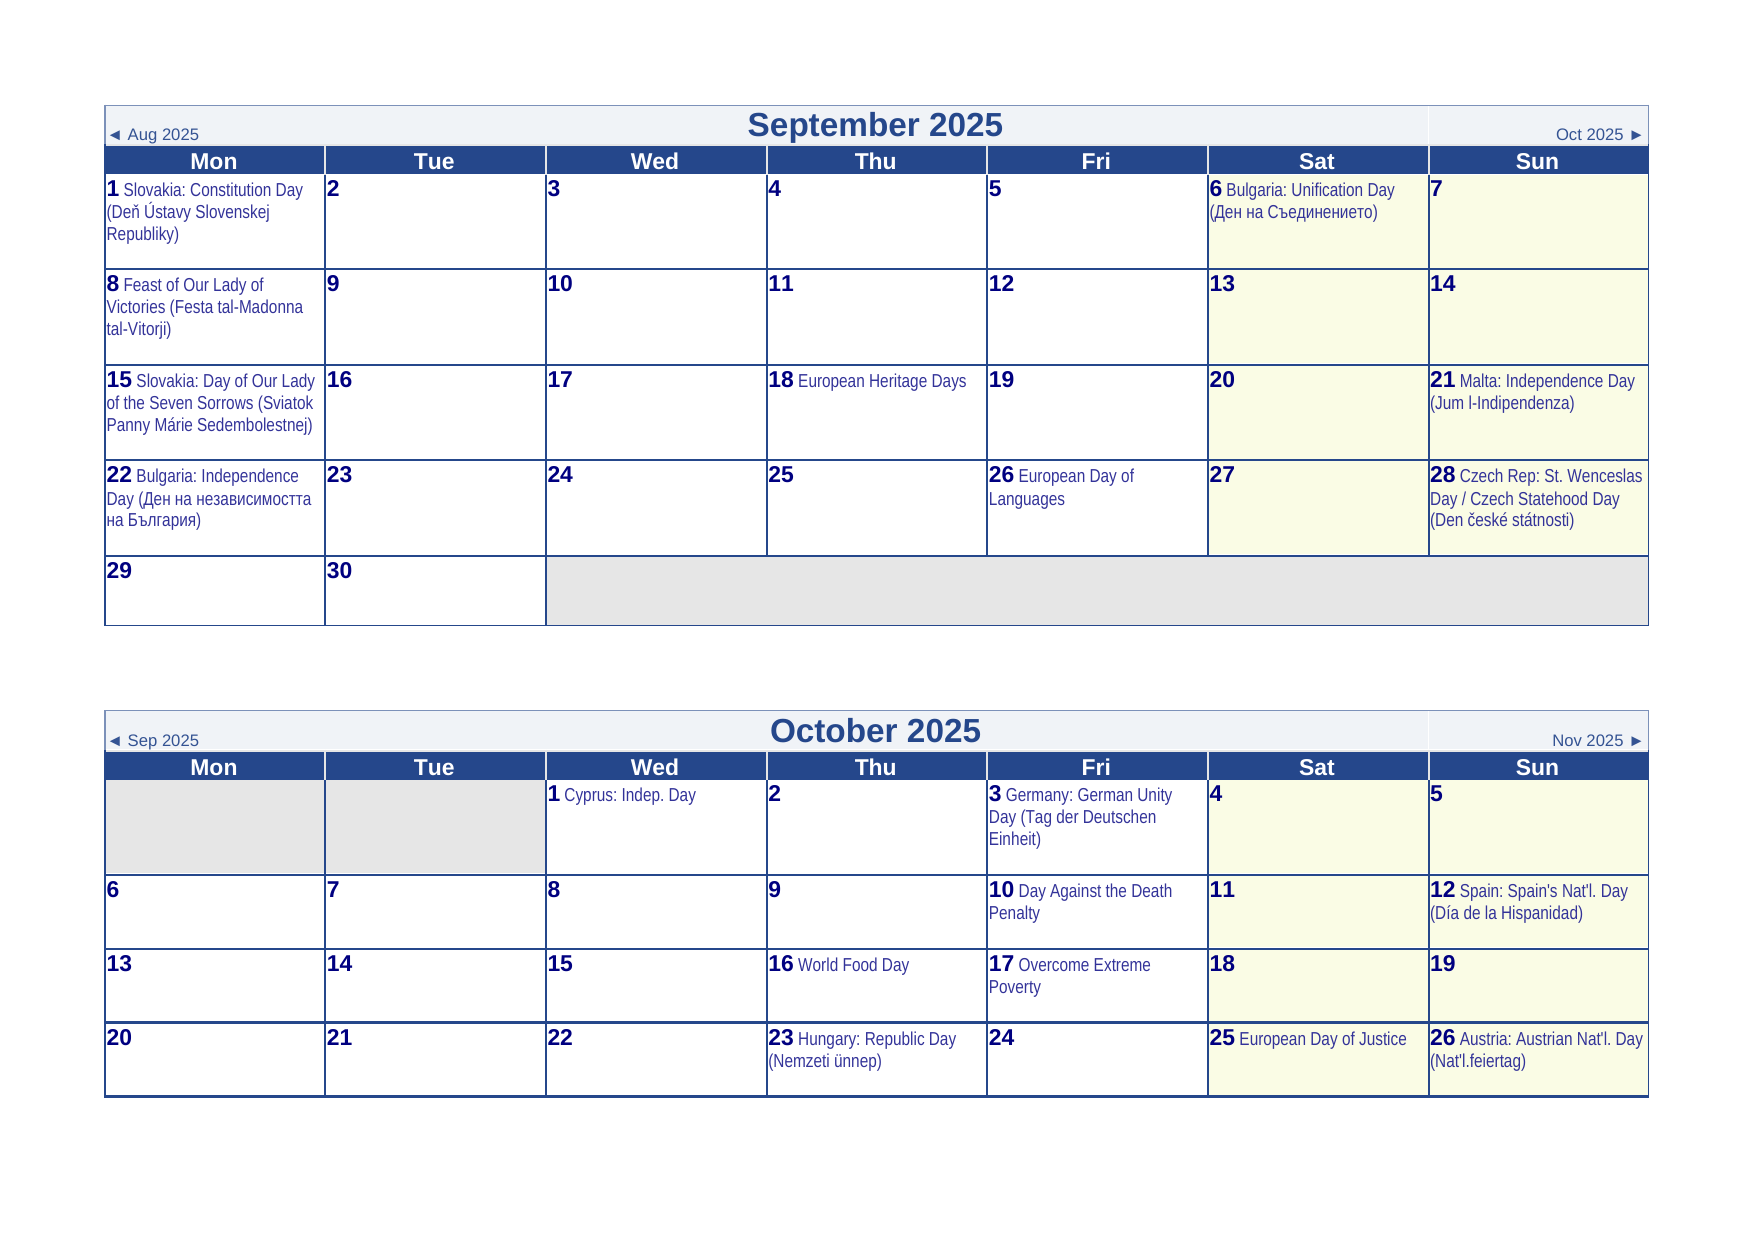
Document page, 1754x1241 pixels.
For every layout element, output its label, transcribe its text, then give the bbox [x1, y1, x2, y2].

table_cell Mon [106, 752, 324, 780]
table_cell 10 [547, 270, 766, 363]
table_cell [326, 780, 545, 873]
table_cell 26 European Day of Languages [988, 461, 1207, 554]
table_header Oct 2025 ► [1429, 106, 1648, 144]
table_cell 9 [768, 876, 986, 947]
table_cell 13 [1209, 270, 1428, 363]
table_cell 8 Feast of Our Lady of Victories (Festa tal-Madonna tal-Vitorji) [106, 270, 324, 363]
table_header September 2025 [325, 106, 1428, 144]
table_cell 16 [326, 366, 545, 459]
table_cell [547, 557, 1648, 625]
table_cell 18 [1209, 950, 1428, 1021]
table_cell 14 [326, 950, 545, 1021]
table_cell 15 [547, 950, 766, 1021]
table_cell Mon [106, 146, 324, 174]
table_cell 5 [988, 175, 1207, 268]
table_cell 19 [1430, 950, 1648, 1021]
table_cell 12 Spain: Spain's Nat'l. Day (Día de la Hispanidad) [1430, 876, 1648, 947]
table_cell 17 Overcome Extreme Poverty [988, 950, 1207, 1021]
table_cell 26 Austria: Austrian Nat'l. Day (Nat'l.feiertag) [1430, 1024, 1648, 1095]
table_cell 1 Slovakia: Constitution Day (Deň Ústavy Slovenskej Republiky) [106, 175, 324, 268]
table_cell 27 [1209, 461, 1428, 554]
table_cell 19 [988, 366, 1207, 459]
table_cell 9 [326, 270, 545, 363]
table_cell 5 [1430, 780, 1648, 873]
table_cell 6 Bulgaria: Unification Day (Ден на Съединението) [1209, 175, 1428, 268]
table_cell 17 [547, 366, 766, 459]
table_cell 16 World Food Day [768, 950, 986, 1021]
table_cell 10 Day Against the Death Penalty [988, 876, 1207, 947]
table_cell Wed [547, 146, 766, 174]
table_cell 23 Hungary: Republic Day (Nemzeti ünnep) [768, 1024, 986, 1095]
table_cell Thu [768, 752, 986, 780]
table_cell 28 Czech Rep: St. Wenceslas Day / Czech Statehood Day (Den české státnosti) [1430, 461, 1648, 554]
table_cell Tue [326, 146, 545, 174]
table_cell 2 [326, 175, 545, 268]
table_cell 13 [106, 950, 324, 1021]
table_cell 20 [1209, 366, 1428, 459]
table_cell 11 [768, 270, 986, 363]
table_cell 3 Germany: German Unity Day (Tag der Deutschen Einheit) [988, 780, 1207, 873]
table_cell 29 [106, 557, 324, 625]
table_cell Thu [768, 146, 986, 174]
table_header ◄ Sep 2025 [106, 711, 325, 749]
table_cell 3 [547, 175, 766, 268]
table_cell 25 [768, 461, 986, 554]
table_cell 14 [1430, 270, 1648, 363]
table_cell 2 [768, 780, 986, 873]
table_cell 7 [1430, 175, 1648, 268]
table_cell 8 [547, 876, 766, 947]
table_cell 18 European Heritage Days [768, 366, 986, 459]
table_cell Sun [1430, 146, 1648, 174]
table_cell 12 [988, 270, 1207, 363]
table_cell 25 European Day of Justice [1209, 1024, 1428, 1095]
table_cell 4 [768, 175, 986, 268]
table_cell 1 Cyprus: Indep. Day [547, 780, 766, 873]
table_cell 30 [326, 557, 545, 625]
table_cell 24 [988, 1024, 1207, 1095]
table_cell 23 [326, 461, 545, 554]
table_cell [106, 780, 324, 873]
table_cell 21 [326, 1024, 545, 1095]
table_cell Sat [1209, 146, 1428, 174]
table_cell Fri [988, 752, 1207, 780]
table_cell 7 [326, 876, 545, 947]
table_cell 24 [547, 461, 766, 554]
table_cell Fri [988, 146, 1207, 174]
table_cell 20 [106, 1024, 324, 1095]
table_cell 21 Malta: Independence Day (Jum l-Indipendenza) [1430, 366, 1648, 459]
table_cell 11 [1209, 876, 1428, 947]
table_cell Sun [1430, 752, 1648, 780]
table_cell 15 Slovakia: Day of Our Lady of the Seven Sorrows (Sviatok Panny Márie Sedembolestnej) [106, 366, 324, 459]
table_cell 22 [547, 1024, 766, 1095]
table_cell 6 [106, 876, 324, 947]
table_cell Tue [326, 752, 545, 780]
table_cell 22 Bulgaria: Independence Day (Ден на независимостта на България) [106, 461, 324, 554]
table_header Nov 2025 ► [1429, 711, 1648, 749]
table_header ◄ Aug 2025 [106, 106, 325, 144]
table_cell Sat [1209, 752, 1428, 780]
table_header October 2025 [325, 711, 1428, 749]
table_cell 4 [1209, 780, 1428, 873]
table_cell Wed [547, 752, 766, 780]
